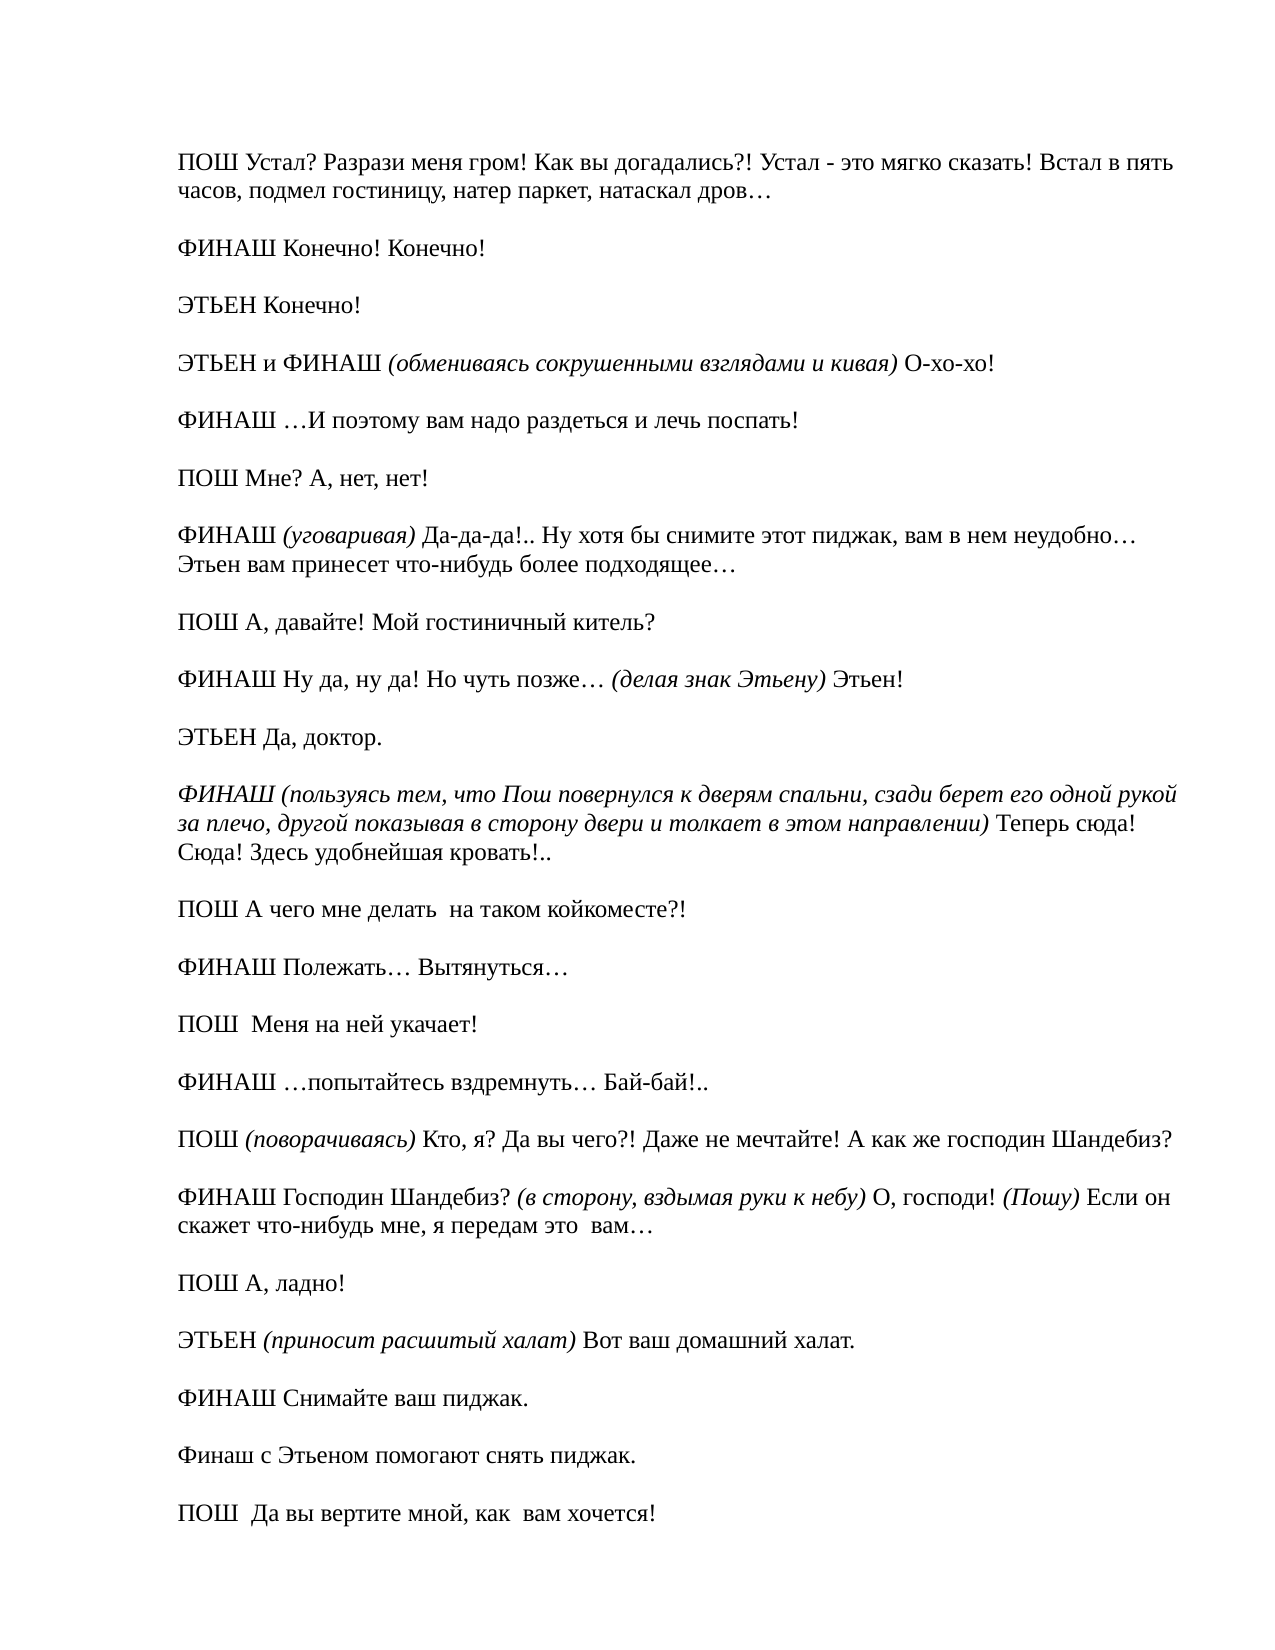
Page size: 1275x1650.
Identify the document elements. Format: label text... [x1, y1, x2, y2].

text ЭТЬЕН Да, доктор. [177, 722, 1186, 751]
text ЭТЬЕН (приносит расшитый халат) Вот ваш домашний халат. [177, 1326, 1186, 1354]
text ПОШ (поворачиваясь) Кто, я? Да вы чего?! Даже не мечтайте! А как же господин Шандебиз? [177, 1124, 1186, 1153]
text ФИНАШ (пользуясь тем, что Пош повернулся к дверям спальни, сзади берет его одной рукой за плечо, другой показывая в сторону двери и толкает в этом направлении) Теперь сюда! Сюда! Здесь удобнейшая кровать!.. [177, 779, 1186, 866]
text ПОШ Устал? Разрази меня гром! Как вы догадались?! Устал - это мягко сказать! Встал в пять часов, подмел гостиницу, натер паркет, натаскал дров… [177, 147, 1186, 204]
text ПОШ А, давайте! Мой гостиничный китель? [177, 607, 1186, 636]
text ПОШ Да вы вертите мной, как вам хочется! [177, 1498, 1186, 1527]
text ФИНАШ Снимайте ваш пиджак. [177, 1383, 1186, 1412]
text ФИНАШ Ну да, ну да! Но чуть позже… (делая знак Этьену) Этьен! [177, 664, 1186, 693]
text Финаш с Этьеном помогают снять пиджак. [177, 1441, 1186, 1469]
text ФИНАШ (уговаривая) Да-да-да!.. Ну хотя бы снимите этот пиджак, вам в нем неудобно… Этьен вам принесет что-нибудь более подходящее… [177, 521, 1186, 578]
text ФИНАШ Господин Шандебиз? (в сторону, вздымая руки к небу) О, господи! (Пошу) Если он скажет что-нибудь мне, я передам это вам… [177, 1182, 1186, 1239]
text ПОШ А, ладно! [177, 1268, 1186, 1297]
text ЭТЬЕН Конечно! [177, 291, 1186, 319]
text ФИНАШ …попытайтесь вздремнуть… Бай-бай!.. [177, 1067, 1186, 1096]
text ФИНАШ Полежать… Вытянуться… [177, 952, 1186, 981]
text ПОШ А чего мне делать на таком койкоместе?! [177, 894, 1186, 923]
text ФИНАШ …И поэтому вам надо раздеться и лечь поспать! [177, 406, 1186, 434]
text ПОШ Меня на ней укачает! [177, 1009, 1186, 1038]
text ФИНАШ Конечно! Конечно! [177, 233, 1186, 262]
text ПОШ Мне? А, нет, нет! [177, 463, 1186, 492]
text ЭТЬЕН и ФИНАШ (обмениваясь сокрушенными взглядами и кивая) О-хо-хо! [177, 348, 1186, 377]
